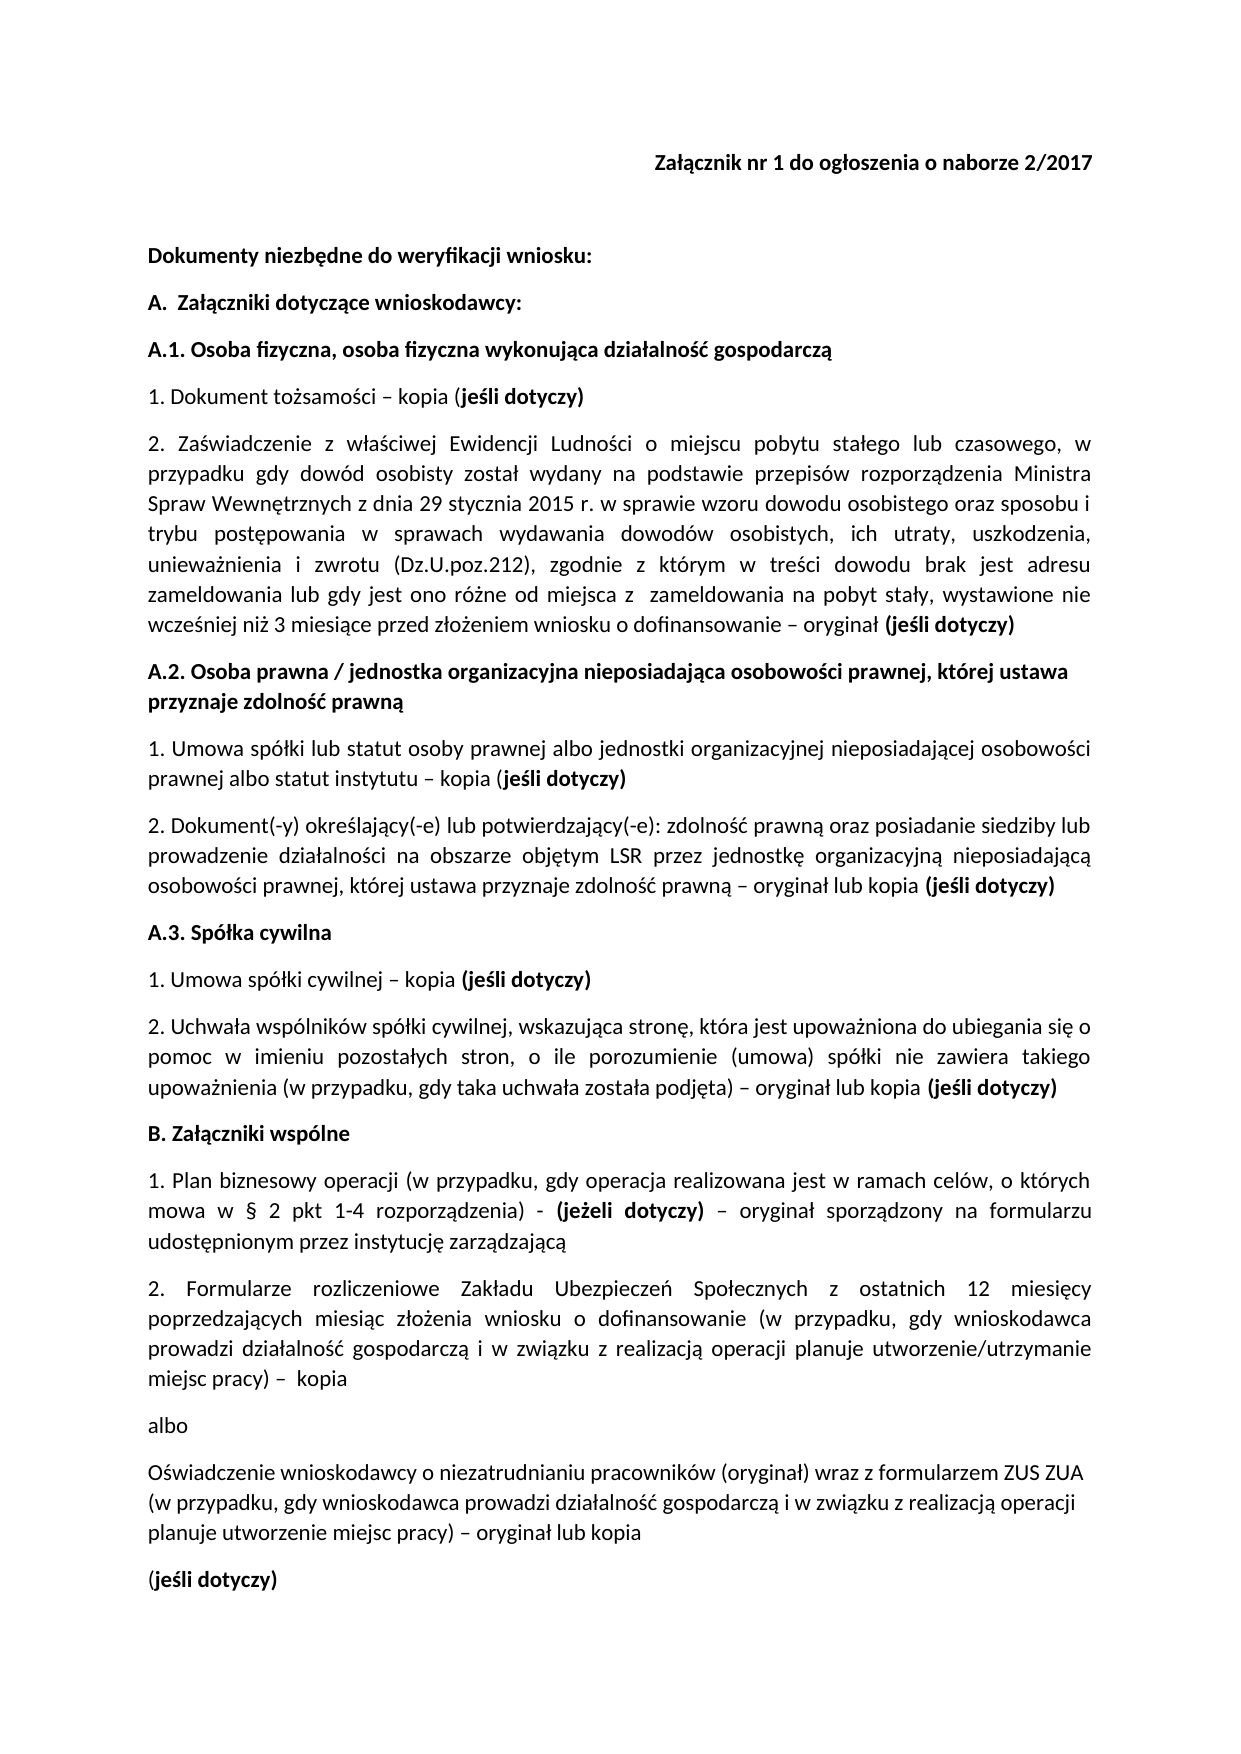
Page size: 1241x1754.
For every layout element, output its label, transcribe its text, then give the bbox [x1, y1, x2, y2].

text Dokumenty niezbędne do weryfikacji wniosku: [148, 241, 1093, 269]
text (jeśli dotyczy) [148, 1565, 1093, 1593]
text 1. Plan biznesowy operacji (w przypadku, gdy operacja realizowana jest w ramach celów, o których mowa w § 2 pkt 1-4 rozporządzenia) - (jeżeli dotyczy) – oryginał sporządzony na formularzu udostępnionym przez instytucję zarządzającą [148, 1166, 1093, 1255]
text albo [148, 1411, 1093, 1439]
text A.3. Spółka cywilna [148, 918, 1093, 946]
text 2. Zaświadczenie z właściwej Ewidencji Ludności o miejscu pobytu stałego lub czasowego, w przypadku gdy dowód osobisty został wydany na podstawie przepisów rozporządzenia Ministra Spraw Wewnętrznych z dnia 29 stycznia 2015 r. w sprawie wzoru dowodu osobistego oraz sposobu i trybu postępowania w sprawach wydawania dowodów osobistych, ich utraty, uszkodzenia, unieważnienia i zwrotu (Dz.U.poz.212), zgodnie z którym w treści dowodu brak jest adresu zameldowania lub gdy jest ono różne od miejsca z zameldowania na pobyt stały, wystawione nie wcześniej niż 3 miesiące przed złożeniem wniosku o dofinansowanie – oryginał (jeśli dotyczy) [148, 429, 1093, 638]
text A.2. Osoba prawna / jednostka organizacyjna nieposiadająca osobowości prawnej, której ustawa przyznaje zdolność prawną [148, 657, 1093, 715]
text 1. Umowa spółki cywilnej – kopia (jeśli dotyczy) [148, 965, 1093, 993]
text B. Załączniki wspólne [148, 1119, 1093, 1147]
text 2. Dokument(-y) określający(-e) lub potwierdzający(-e): zdolność prawną oraz posiadanie siedziby lub prowadzenie działalności na obszarze objętym LSR przez jednostkę organizacyjną nieposiadającą osobowości prawnej, której ustawa przyznaje zdolność prawną – oryginał lub kopia (jeśli dotyczy) [148, 811, 1093, 899]
text 1. Umowa spółki lub statut osoby prawnej albo jednostki organizacyjnej nieposiadającej osobowości prawnej albo statut instytutu – kopia (jeśli dotyczy) [148, 734, 1093, 792]
text Oświadczenie wnioskodawcy o niezatrudnianiu pracowników (oryginał) wraz z formularzem ZUS ZUA (w przypadku, gdy wnioskodawca prowadzi działalność gospodarczą i w związku z realizacją operacji planuje utworzenie miejsc pracy) – oryginał lub kopia [148, 1458, 1093, 1546]
text 2. Formularze rozliczeniowe Zakładu Ubezpieczeń Społecznych z ostatnich 12 miesięcy poprzedzających miesiąc złożenia wniosku o dofinansowanie (w przypadku, gdy wnioskodawca prowadzi działalność gospodarczą i w związku z realizacją operacji planuje utworzenie/utrzymanie miejsc pracy) – kopia [148, 1274, 1093, 1392]
text A.1. Osoba fizyczna, osoba fizyczna wykonująca działalność gospodarczą [148, 335, 1093, 363]
text 1. Dokument tożsamości – kopia (jeśli dotyczy) [148, 382, 1093, 410]
text Załącznik nr 1 do ogłoszenia o naborze 2/2017 [148, 148, 1093, 176]
list Załączniki dotyczące wnioskodawcy: [148, 288, 1093, 316]
text 2. Uchwała wspólników spółki cywilnej, wskazująca stronę, która jest upoważniona do ubiegania się o pomoc w imieniu pozostałych stron, o ile porozumienie (umowa) spółki nie zawiera takiego upoważnienia (w przypadku, gdy taka uchwała została podjęta) – oryginał lub kopia (jeśli dotyczy) [148, 1012, 1093, 1101]
